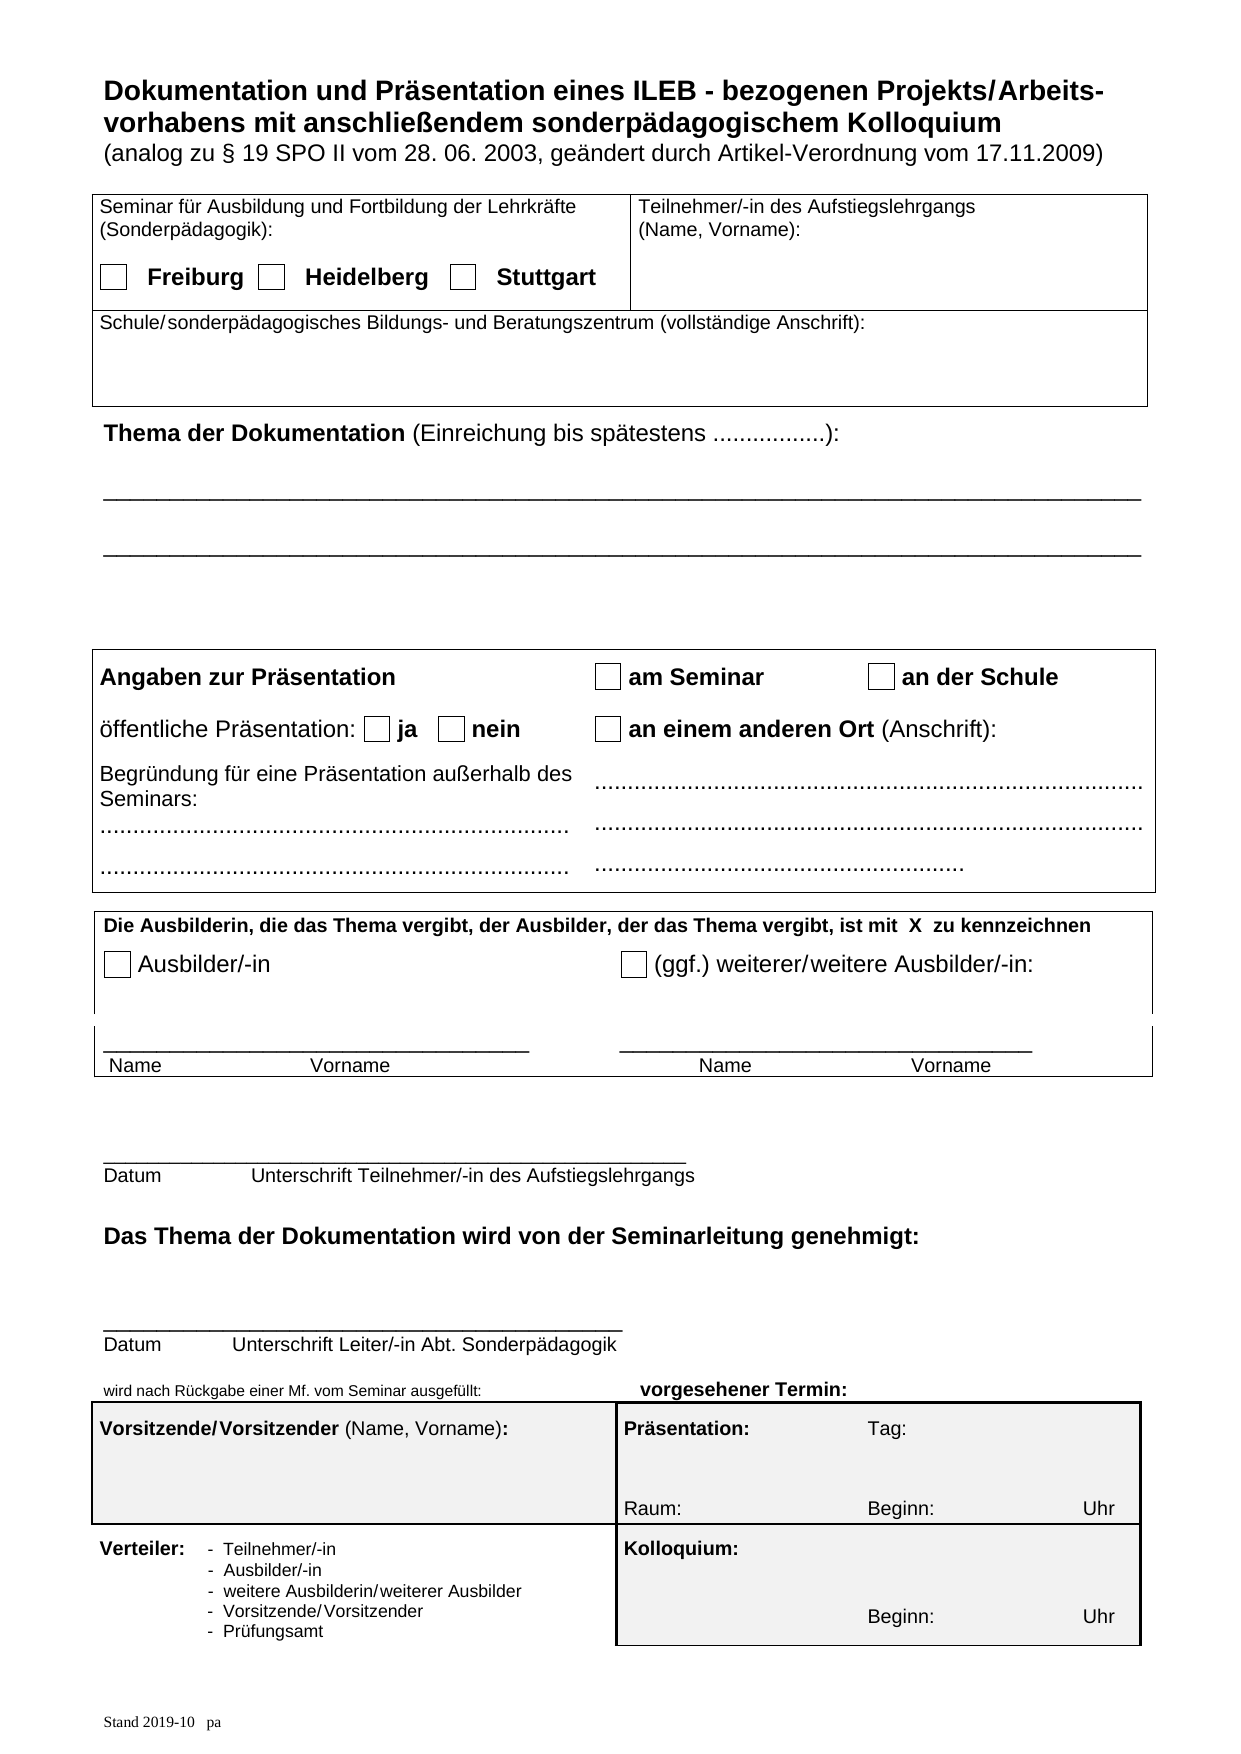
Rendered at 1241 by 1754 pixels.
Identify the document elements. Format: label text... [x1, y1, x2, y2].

text Dokumentation und Präsentation eines ILEB - bezogenen Projekts/Arbeits-vorhabens mit anschließendem sonderpädagogischem Kolloquium (analog zu § 19 SPO II vom 28. 06. 2003, geändert durch Artikel-Verordnung vom 17.11.2009) [103, 74, 1152, 166]
table_cell an einem anderen Ort (Anschrift): [587, 702, 1155, 754]
table_header Präsentation: Tag: Raum: Beginn: Uhr [618, 1404, 1139, 1523]
text Das Thema der Dokumentation wird von der Seminarleitung genehmigt: [103, 1222, 1152, 1250]
table_cell Begründung für eine Präsentation außerhalb des Seminars: .............................................................................................................................................. [93, 754, 587, 892]
text Datum Unterschrift Leiter/-in Abt. Sonderpädagogik [103, 1333, 1152, 1355]
table_header Teilnehmer/-in des Aufstiegslehrgangs (Name, Vorname): [631, 195, 1147, 310]
table_cell .............................................................................................................................................................................................................................. [587, 754, 1155, 892]
text _______________________________________ [103, 1305, 1152, 1333]
table_header Vorsitzende/Vorsitzender (Name, Vorname): [93, 1403, 615, 1523]
table_header Seminar für Ausbildung und Fortbildung der Lehrkräfte (Sonderpädagogik): Freiburg Heidelberg Stuttgart [93, 195, 630, 310]
text wird nach Rückgabe einer Mf. vom Seminar ausgefüllt: vorgesehener Termin: [103, 1378, 1152, 1401]
text ________________________________ _______________________________ [95, 1026, 1152, 1054]
text Thema der Dokumentation (Einreichung bis spätestens .................): ____________________________________________________________________________________________________________________________________________________________ [103, 419, 1152, 557]
text _____________________________________________________ Datum Unterschrift Teilnehmer/-in des Aufstiegslehrgangs [103, 1142, 1152, 1210]
text Name Vorname Name Vorname [95, 1054, 1152, 1076]
table_cell Schule/sonderpädagogisches Bildungs- und Beratungszentrum (vollständige Anschrift): [93, 311, 1147, 406]
table_cell Verteiler: - Teilnehmer/-in - Ausbilder/-in - weitere Ausbilderin/weiterer Ausbilder - Vorsitzende/Vorsitzender - Prüfungsamt [92, 1525, 615, 1645]
table_header Angaben zur Präsentation [93, 650, 587, 702]
table_header am Seminar an der Schule [587, 650, 1155, 702]
text Die Ausbilderin, die das Thema vergibt, der Ausbilder, der das Thema vergibt, ist mit X zu kennzeichnen Ausbilder/-in (ggf.) weiterer/weitere Ausbilder/-in: [95, 912, 1152, 1014]
table_cell öffentliche Präsentation: ja nein [93, 702, 587, 754]
table_cell Kolloquium: Beginn: Uhr [618, 1525, 1139, 1645]
